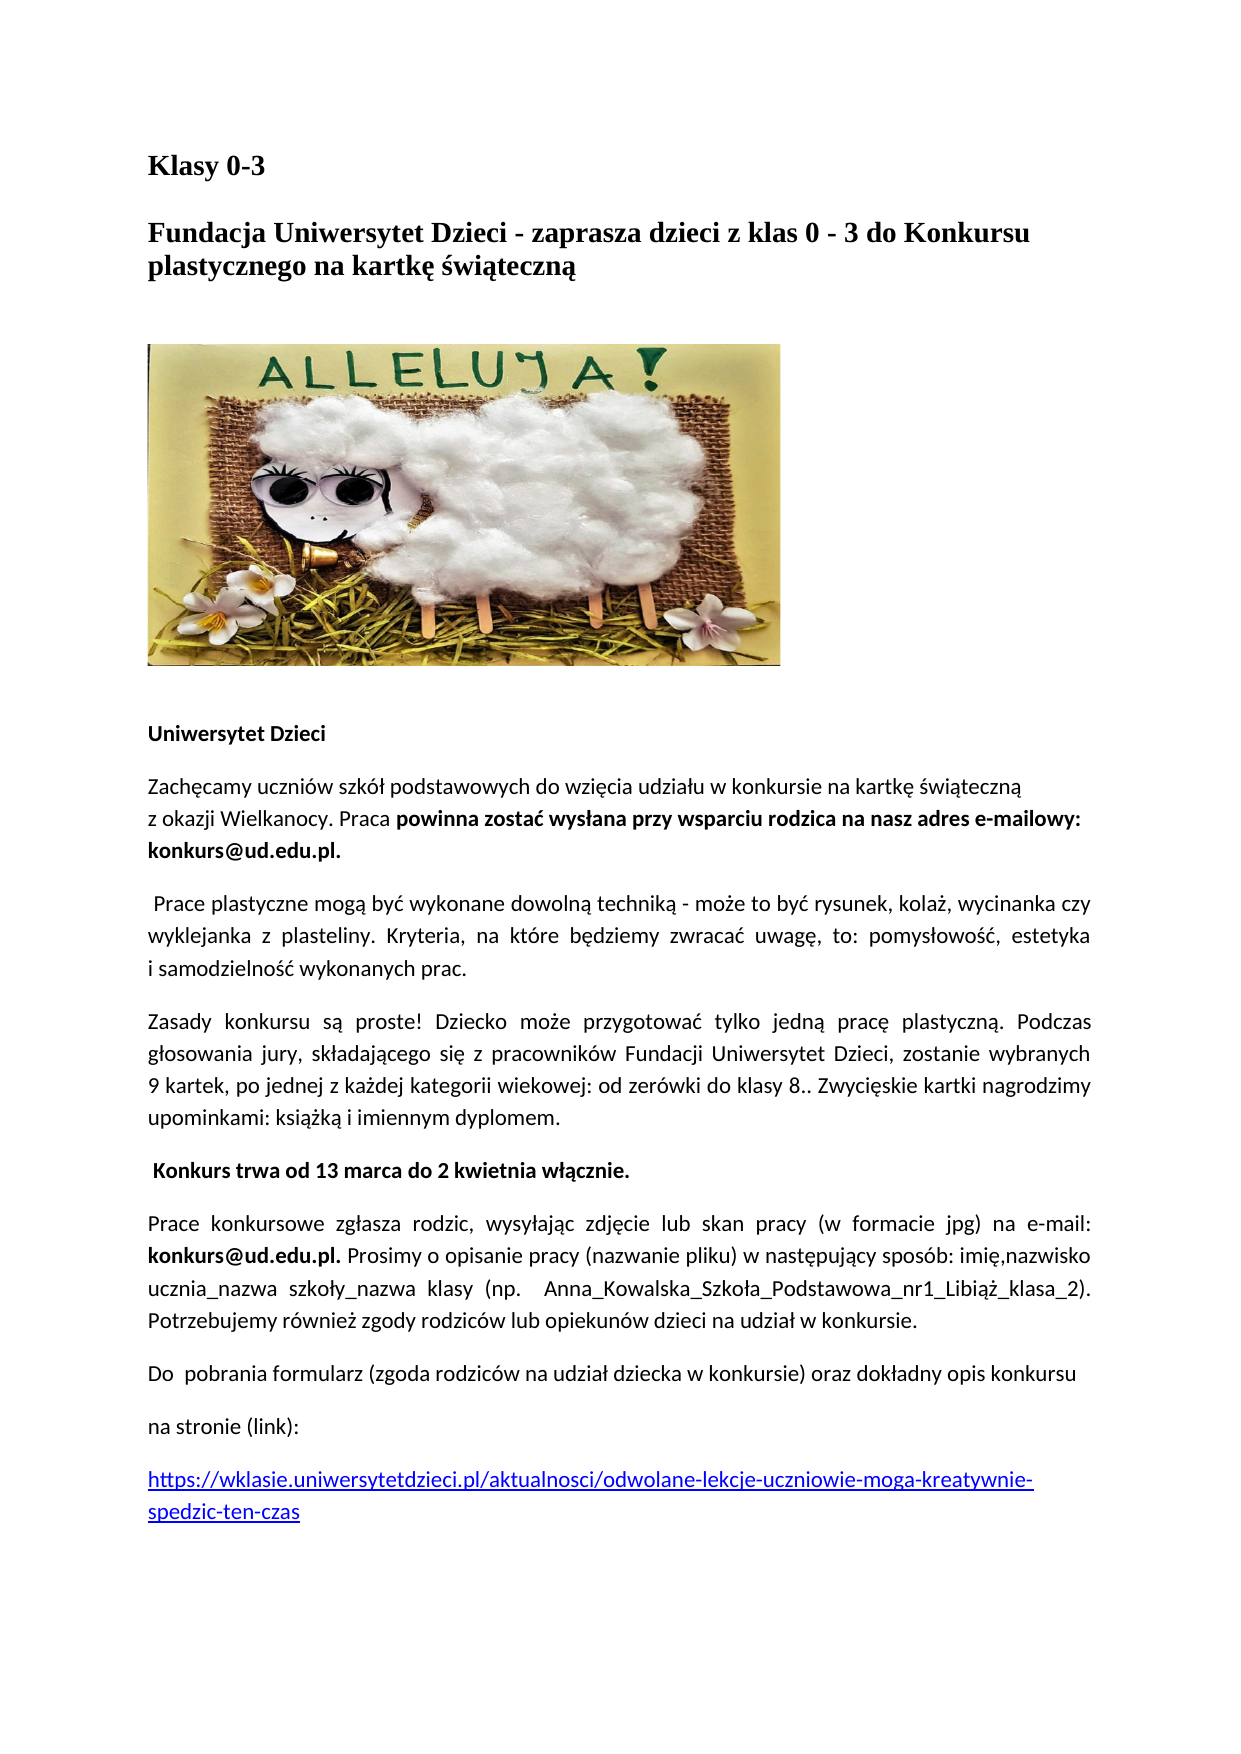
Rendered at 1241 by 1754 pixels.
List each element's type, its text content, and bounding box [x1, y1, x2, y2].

text Fundacja Uniwersytet Dzieci - zaprasza dzieci z klas 0 - 3 do Konkursu plastycznego na kartkę świąteczną [148, 215, 1093, 282]
picture [147, 344, 781, 666]
text Konkurs trwa od 13 marca do 2 kwietnia włącznie. [148, 1156, 1093, 1184]
text na stronie (link): [148, 1412, 1093, 1440]
text Uniwersytet Dzieci [148, 719, 1093, 747]
text Do pobrania formularz (zgoda rodziców na udział dziecka w konkursie) oraz dokładny opis konkursu [148, 1359, 1093, 1387]
text Prace plastyczne mogą być wykonane dowolną techniką - może to być rysunek, kolaż, wycinanka czy wyklejanka z plasteliny. Kryteria, na które będziemy zwracać uwagę, to: pomysłowość, estetyka i samodzielność wykonanych prac. [148, 889, 1093, 982]
text Prace konkursowe zgłasza rodzic, wysyłając zdjęcie lub skan pracy (w formacie jpg) na e-mail: konkurs@ud.edu.pl. Prosimy o opisanie pracy (nazwanie pliku) w następujący sposób: imię,nazwisko ucznia_nazwa szkoły_nazwa klasy (np. Anna_Kowalska_Szkoła_Podstawowa_nr1_Libiąż_klasa_2). Potrzebujemy również zgody rodziców lub opiekunów dzieci na udział w konkursie. [148, 1209, 1093, 1334]
text Zachęcamy uczniów szkół podstawowych do wzięcia udziału w konkursie na kartkę świąteczną z okazji Wielkanocy. Praca powinna zostać wysłana przy wsparciu rodzica na nasz adres e-mailowy: konkurs@ud.edu.pl. [148, 772, 1093, 864]
text Klasy 0-3 [148, 148, 1093, 181]
text Zasady konkursu są proste! Dziecko może przygotować tylko jedną pracę plastyczną. Podczas głosowania jury, składającego się z pracowników Fundacji Uniwersytet Dzieci, zostanie wybranych 9 kartek, po jednej z każdej kategorii wiekowej: od zerówki do klasy 8.. Zwycięskie kartki nagrodzimy upominkami: książką i imiennym dyplomem. [148, 1007, 1093, 1131]
text https://wklasie.uniwersytetdzieci.pl/aktualnosci/odwolane-lekcje-uczniowie-moga-kreatywnie-spedzic-ten-czas [148, 1465, 1093, 1525]
